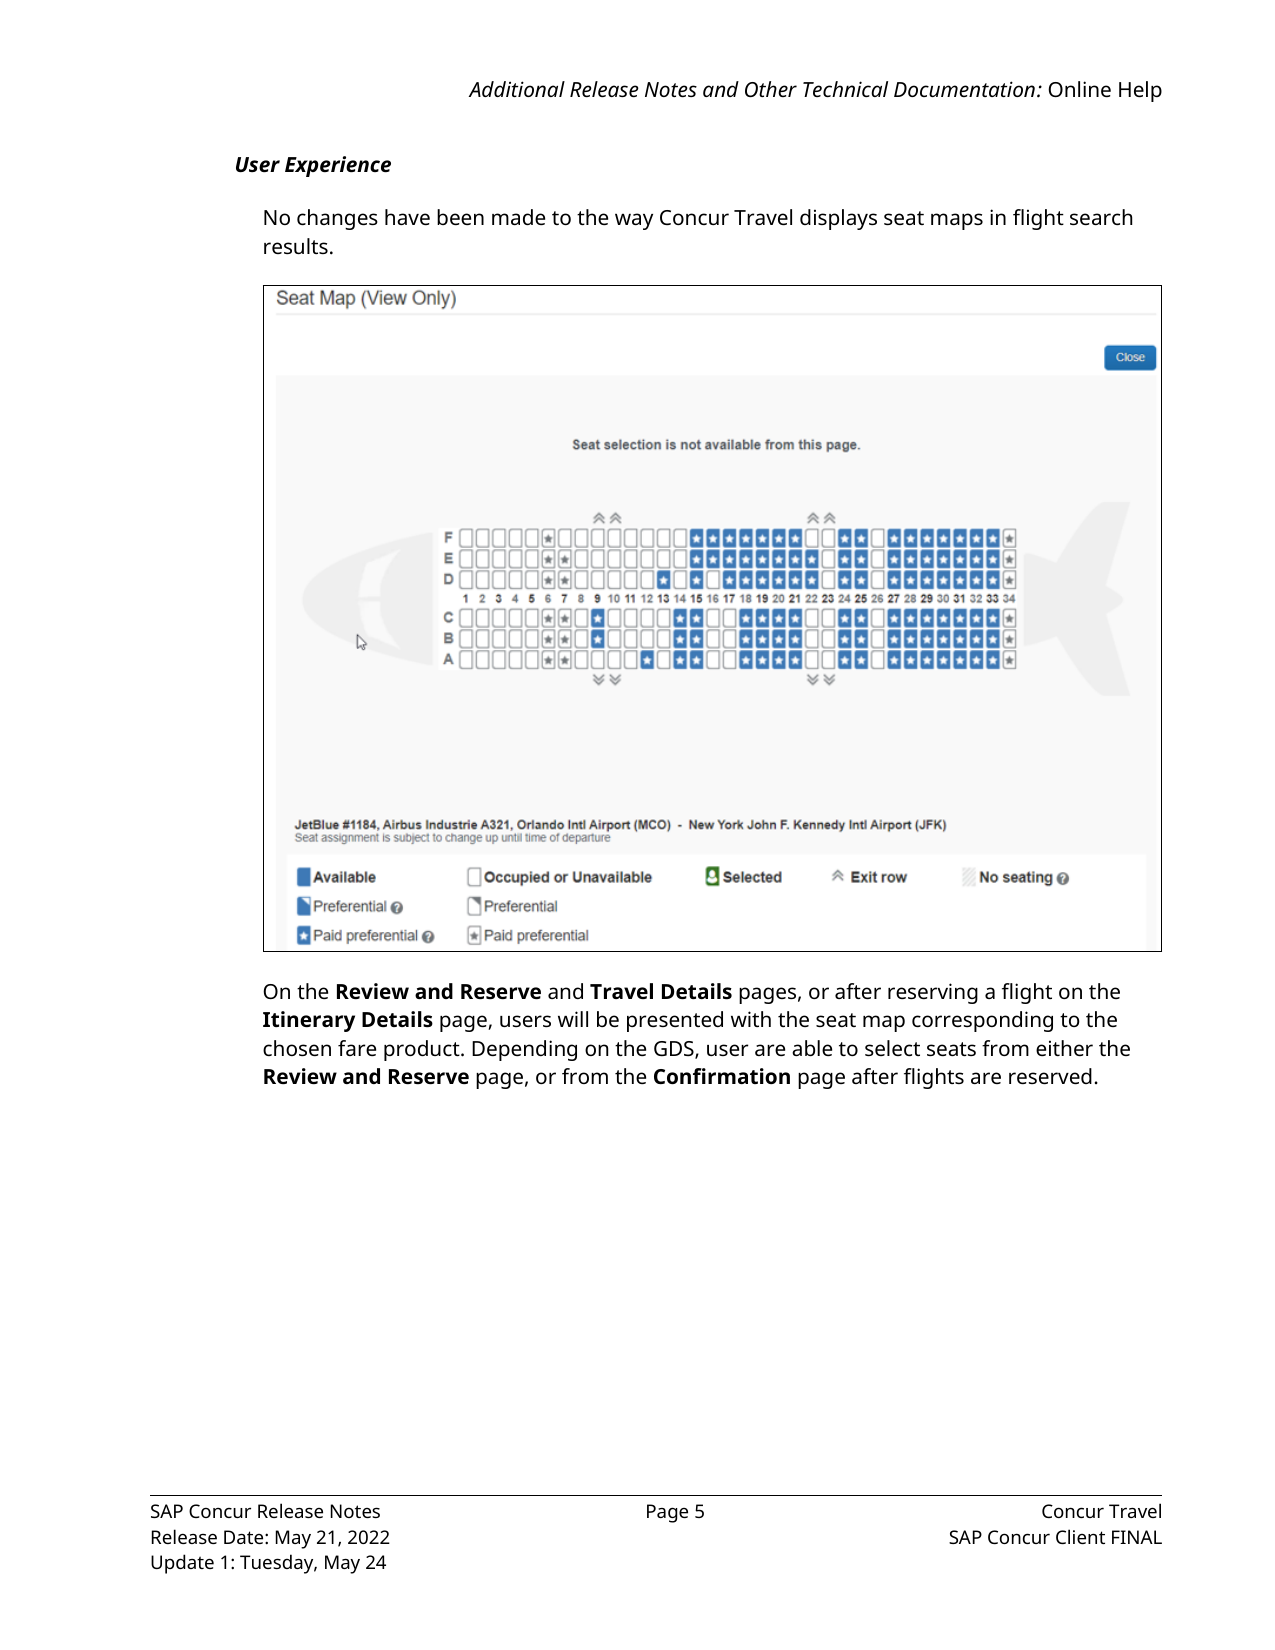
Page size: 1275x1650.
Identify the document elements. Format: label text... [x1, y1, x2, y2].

text No changes have been made to the way Concur Travel displays seat maps in flight search results. [262, 203, 1162, 260]
subtitle User Experience [234, 150, 1162, 178]
text On the Review and Reserve and Travel Details pages, or after reserving a flight on the Itinerary Details page, users will be presented with the seat map corresponding to the chosen fare product. Depending on the GDS, user are able to select seats from either the Review and Reserve page, or from the Confirmation page after flights are reserved. [262, 977, 1162, 1091]
picture [264, 286, 1161, 951]
